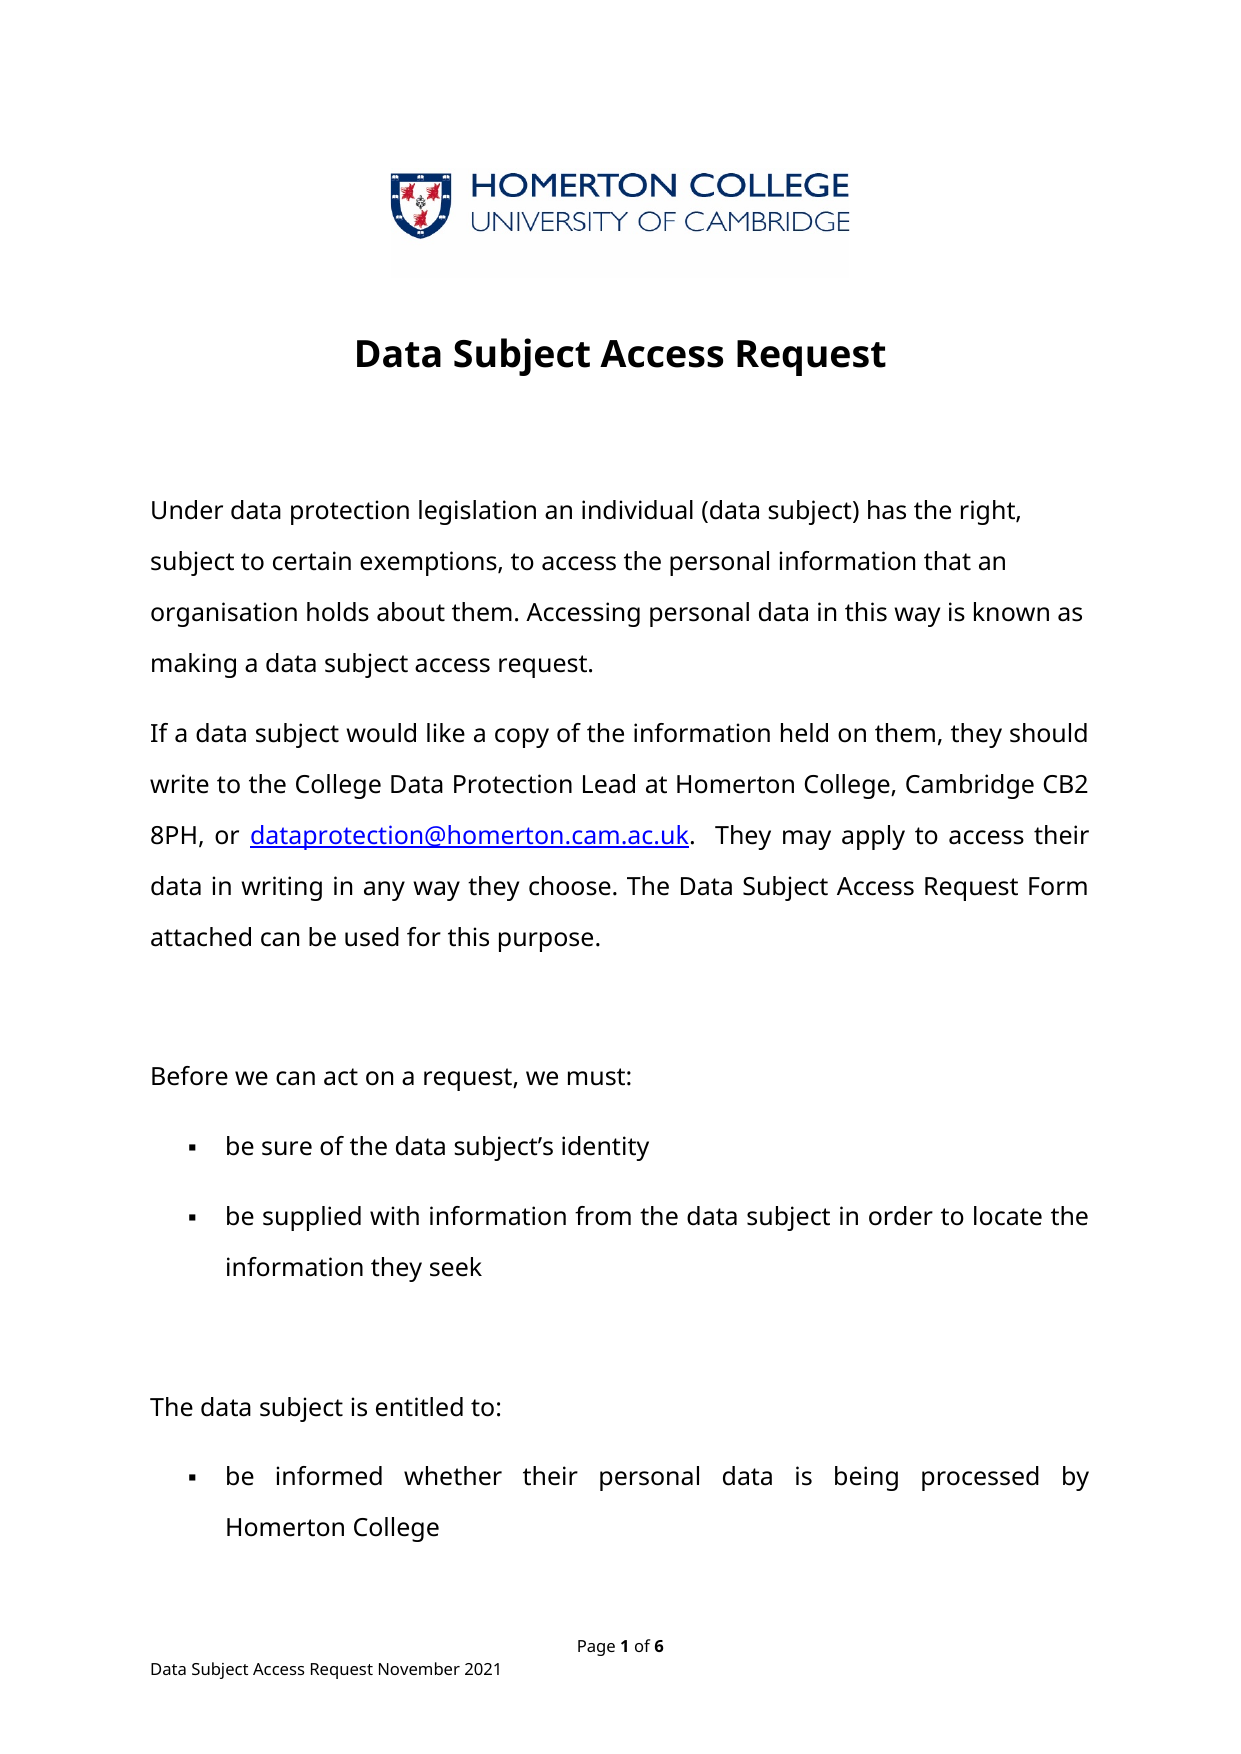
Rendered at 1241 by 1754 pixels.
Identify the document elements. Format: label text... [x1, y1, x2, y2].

text If a data subject would like a copy of the information held on them, they should write to the College Data Protection Lead at Homerton College, Cambridge CB2 8PH, or dataprotection@homerton.cam.ac.uk. They may apply to access their data in writing in any way they choose. The Data Subject Access Request Form attached can be used for this purpose. [150, 715, 1090, 953]
list be supplied with information from the data subject in order to locate the information they seek [187, 1198, 1090, 1284]
text The data subject is entitled to: [150, 1389, 1090, 1423]
text Under data protection legislation an individual (data subject) has the right, subject to certain exemptions, to access the personal information that an organisation holds about them. Accessing personal data in this way is known as making a data subject access request. [150, 492, 1090, 679]
list be sure of the data subject’s identity [187, 1129, 1090, 1163]
subtitle Data Subject Access Request [150, 327, 1090, 378]
picture [390, 168, 850, 278]
list be informed whether their personal data is being processed by Homerton College [187, 1459, 1090, 1544]
text Before we can act on a request, we must: [150, 1059, 1090, 1093]
